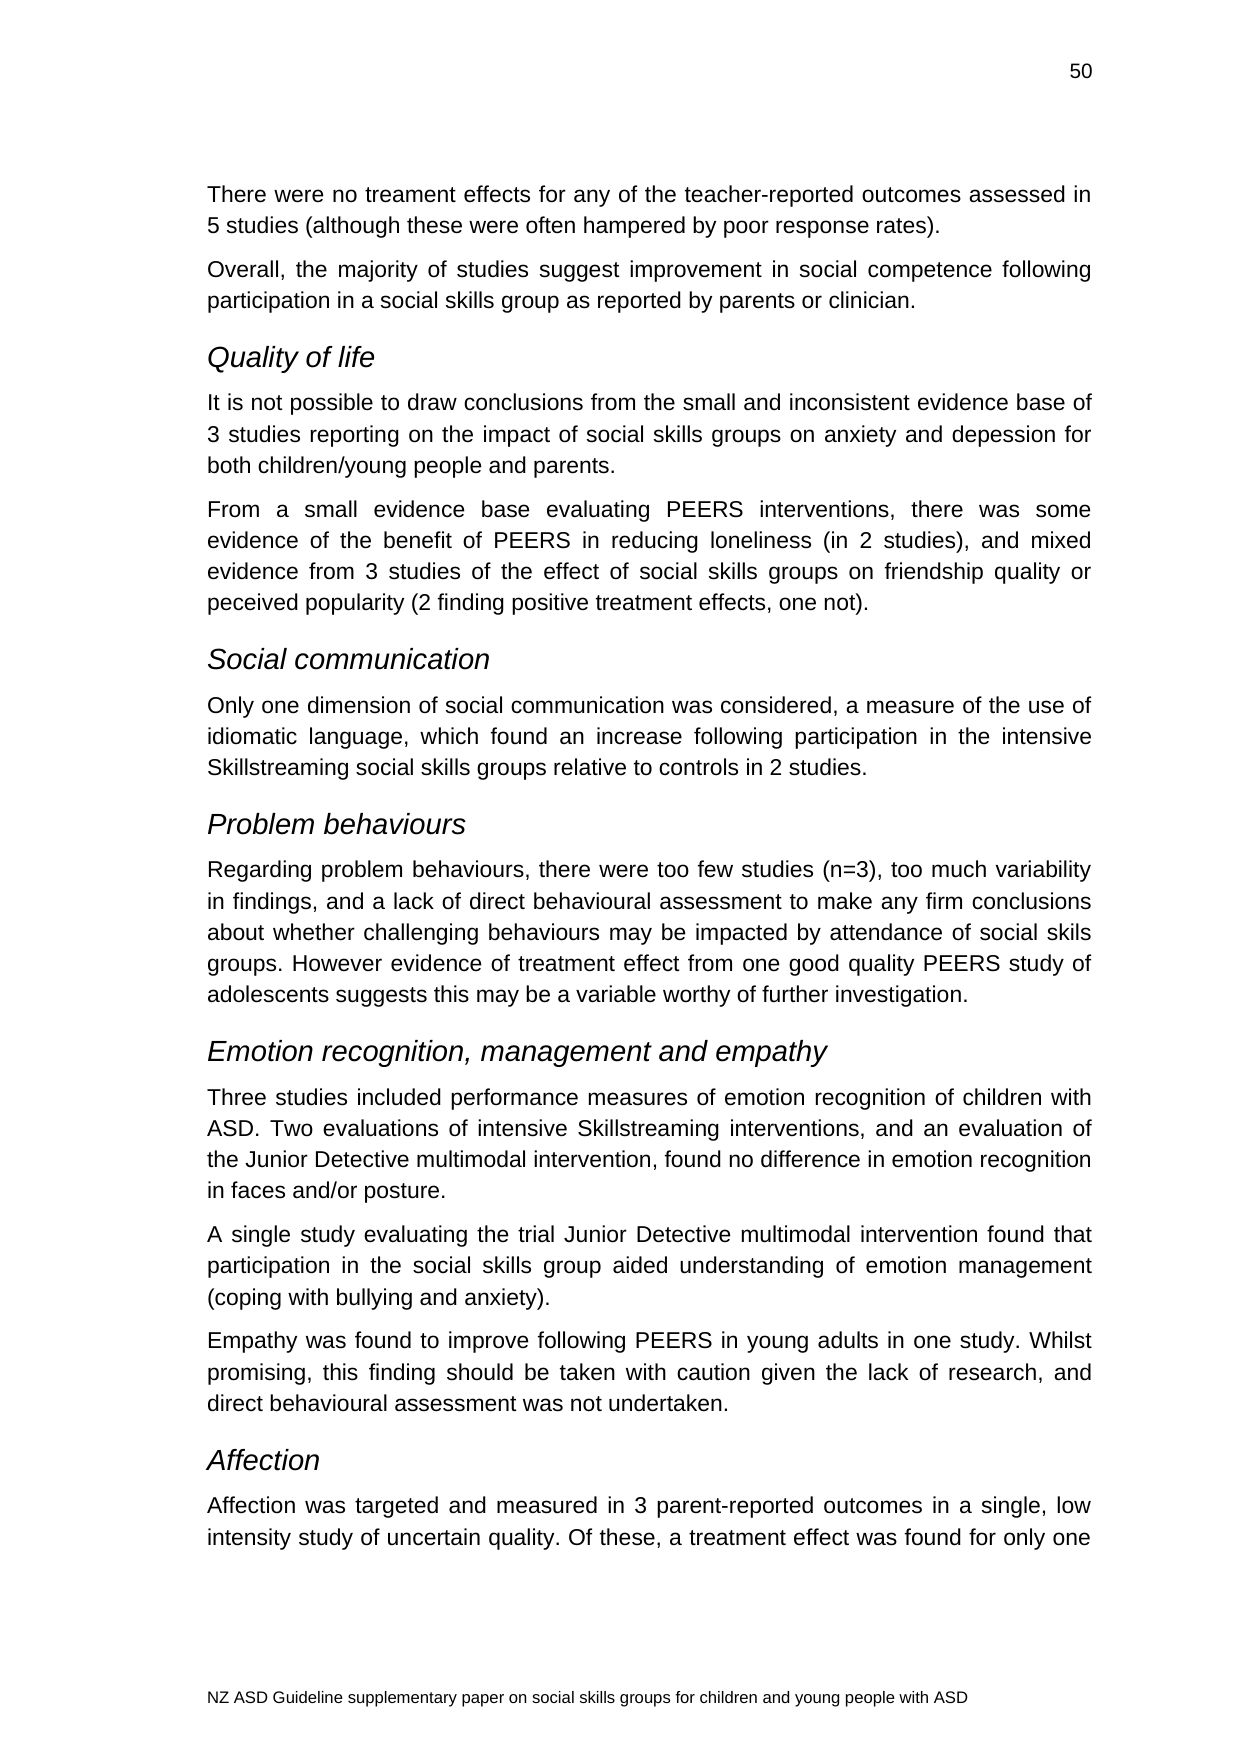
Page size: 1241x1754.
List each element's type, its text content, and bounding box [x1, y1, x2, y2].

subtitle Emotion recognition, management and empathy [207, 1034, 1092, 1068]
text There were no treament effects for any of the teacher-reported outcomes assessed in 5 studies (although these were often hampered by poor response rates). [207, 177, 1092, 240]
text From a small evidence base evaluating PEERS interventions, there was some evidence of the benefit of PEERS in reducing loneliness (in 2 studies), and mixed evidence from 3 studies of the effect of social skills groups on friendship quality or peceived popularity (2 finding positive treatment effects, one not). [207, 492, 1092, 617]
text Empathy was found to improve following PEERS in young adults in one study. Whilst promising, this finding should be taken with caution given the lack of research, and direct behavioural assessment was not undertaken. [207, 1324, 1092, 1418]
text Overall, the majority of studies suggest improvement in social competence following participation in a social skills group as reported by parents or clinician. [207, 252, 1092, 315]
subtitle Quality of life [207, 340, 1092, 373]
text A single study evaluating the trial Junior Detective multimodal intervention found that participation in the social skills group aided understanding of emotion management (coping with bullying and anxiety). [207, 1218, 1092, 1311]
subtitle Problem behaviours [207, 807, 1092, 840]
subtitle Social communication [207, 642, 1092, 676]
text It is not possible to draw conclusions from the small and inconsistent evidence base of 3 studies reporting on the impact of social skills groups on anxiety and depession for both children/young people and parents. [207, 386, 1092, 479]
text Only one dimension of social communication was considered, a measure of the use of idiomatic language, which found an increase following participation in the intensive Skillstreaming social skills groups relative to controls in 2 studies. [207, 688, 1092, 782]
subtitle Affection [207, 1443, 1092, 1476]
text Three studies included performance measures of emotion recognition of children with ASD. Two evaluations of intensive Skillstreaming interventions, and an evaluation of the Junior Detective multimodal intervention, found no difference in emotion recognition in faces and/or posture. [207, 1080, 1092, 1205]
text Regarding problem behaviours, there were too few studies (n=3), too much variability in findings, and a lack of direct behavioural assessment to make any firm conclusions about whether challenging behaviours may be impacted by attendance of social skils groups. However evidence of treatment effect from one good quality PEERS study of adolescents suggests this may be a variable worthy of further investigation. [207, 853, 1092, 1009]
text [207, 1489, 1092, 1551]
